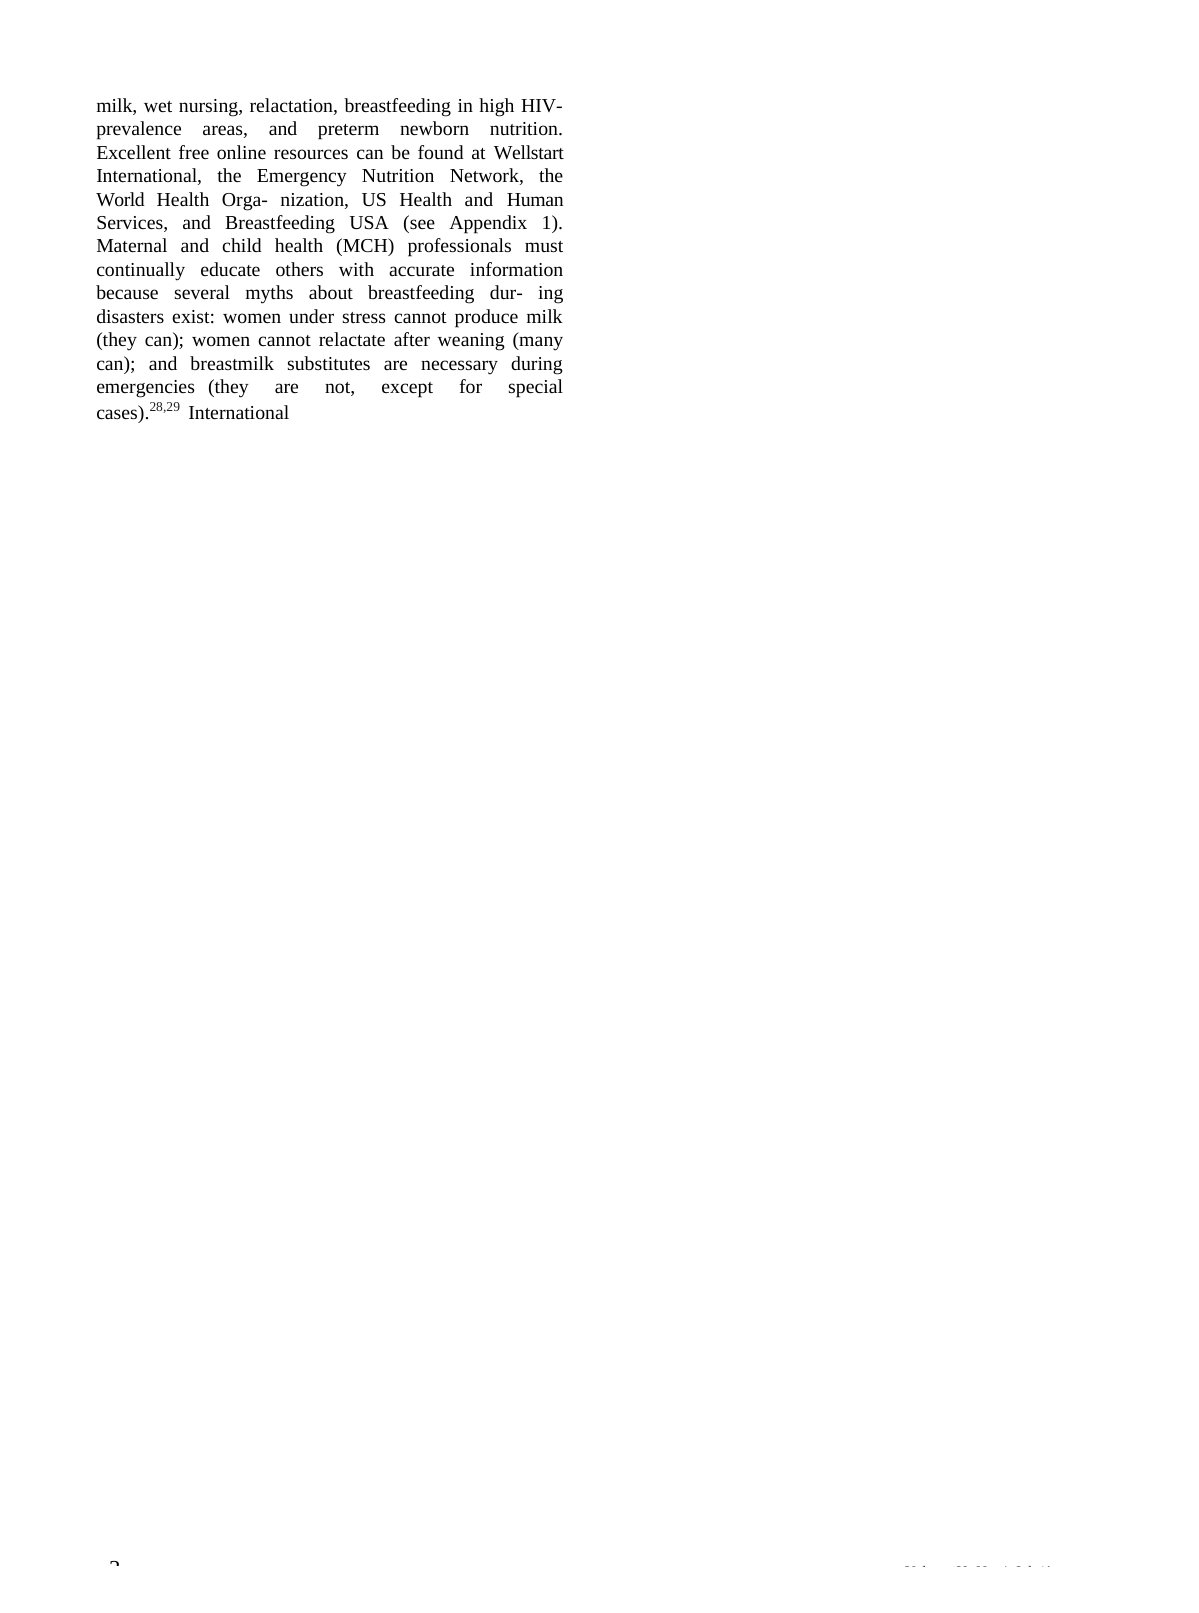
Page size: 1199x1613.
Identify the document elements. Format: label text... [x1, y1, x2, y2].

text milk, wet nursing, relactation, breastfeeding in high HIV- prevalence areas, and preterm newborn nutrition. Excellent free online resources can be found at Wellstart International, the Emergency Nutrition Network, the World Health Orga- nization, US Health and Human Services, and Breastfeeding USA (see Appendix 1). Maternal and child health (MCH) professionals must continually educate others with accurate information because several myths about breastfeeding dur- ing disasters exist: women under stress cannot produce milk (they can); women cannot relactate after weaning (many can); and breastmilk substitutes are necessary during emergencies (they are not, except for special cases).28,29 International [96, 94, 563, 424]
